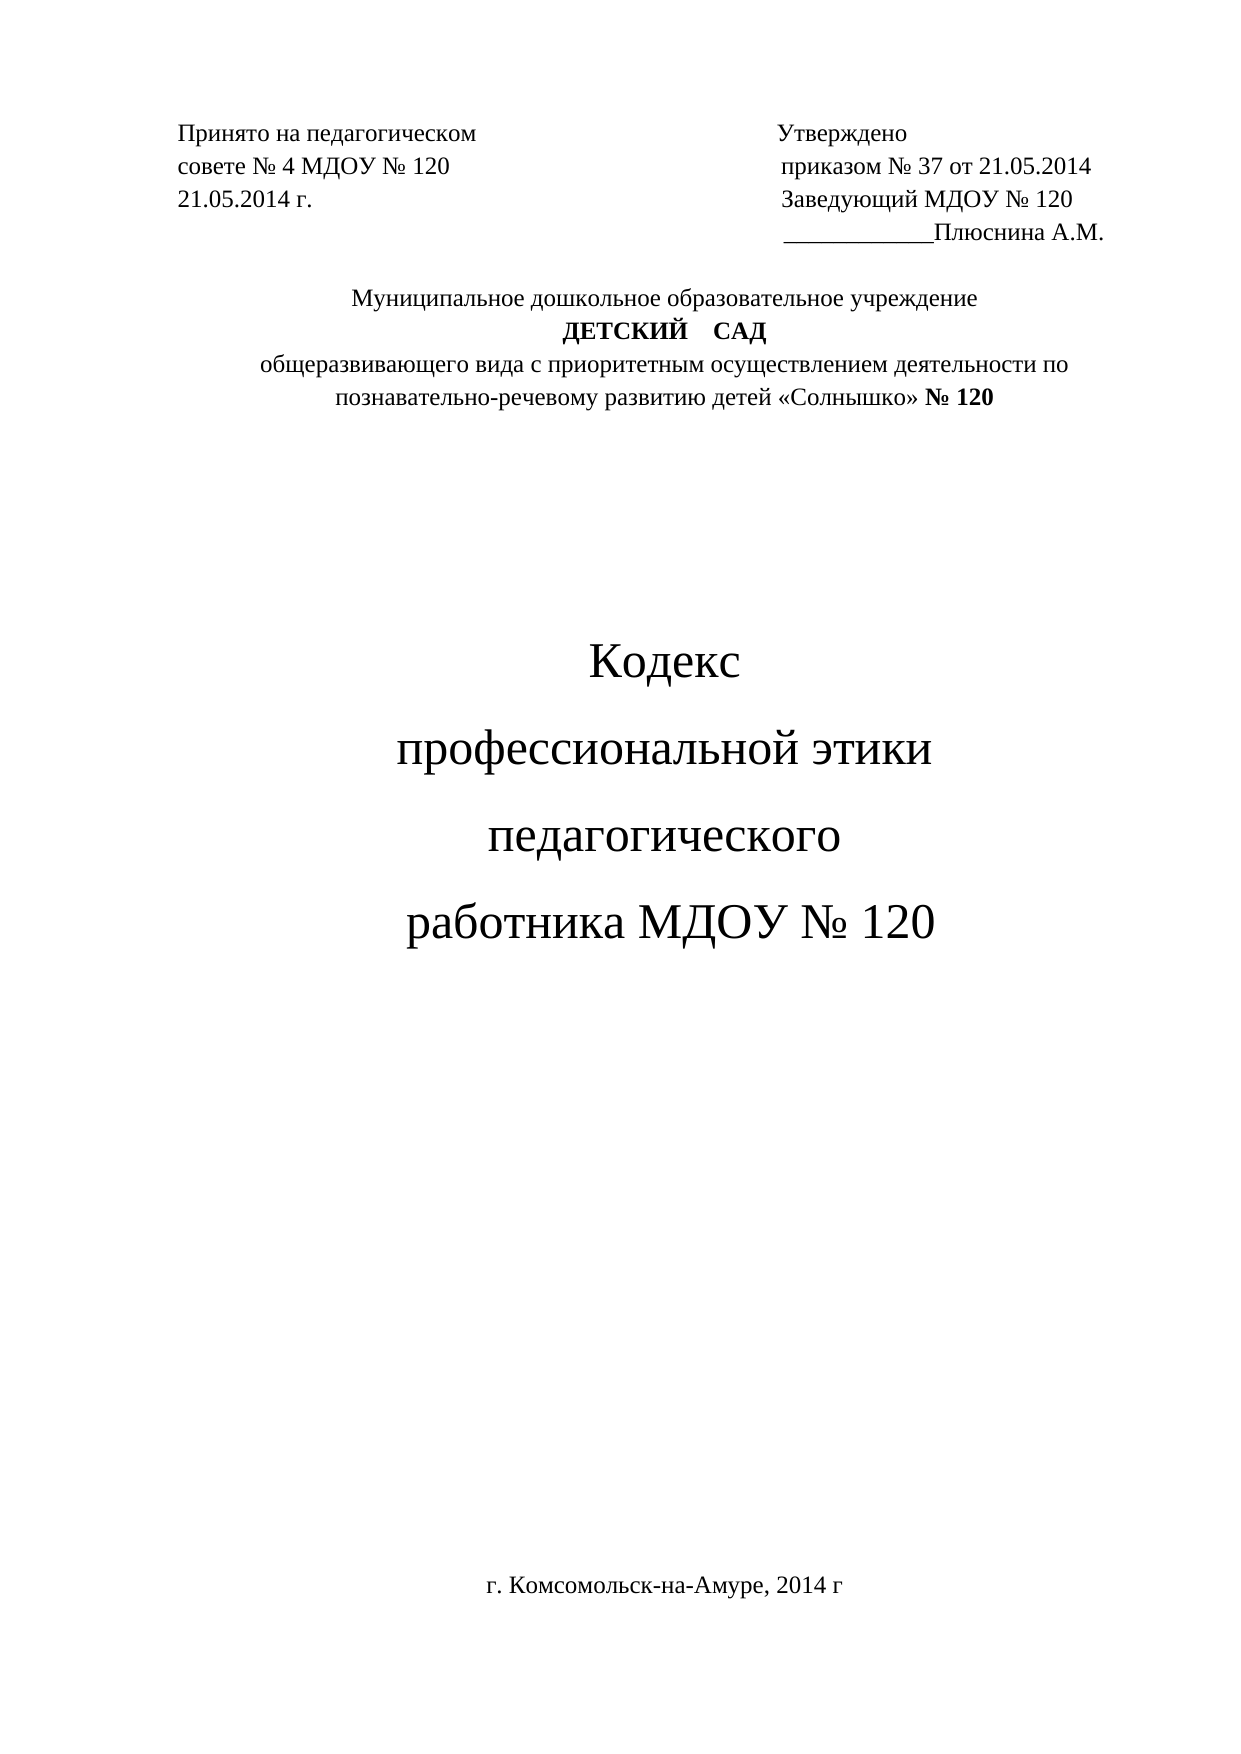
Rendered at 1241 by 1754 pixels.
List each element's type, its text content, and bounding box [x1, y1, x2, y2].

text Принято на педагогическом Утверждено [177, 118, 1152, 147]
text профессиональной этики [177, 718, 1152, 775]
text ____________Плюснина А.М. [177, 217, 1152, 246]
text работника МДОУ № 120 [177, 891, 1152, 949]
text Кодекс [177, 631, 1152, 688]
text педагогического [177, 804, 1152, 862]
text общеразвивающего вида с приоритетным осуществлением деятельности по познавательно-речевому развитию детей «Солнышко» № 120 [177, 349, 1152, 411]
text совете № 4 МДОУ № 120 приказом № 37 от 21.05.2014 [177, 151, 1152, 180]
text ДЕТСКИЙ САД [177, 316, 1152, 345]
text Муниципальное дошкольное образовательное учреждение [177, 283, 1152, 312]
text г. Комсомольск-на-Амуре, [177, 1571, 1152, 1599]
text 21.05.2014 г. Заведующий МДОУ № 120 [177, 184, 1152, 213]
